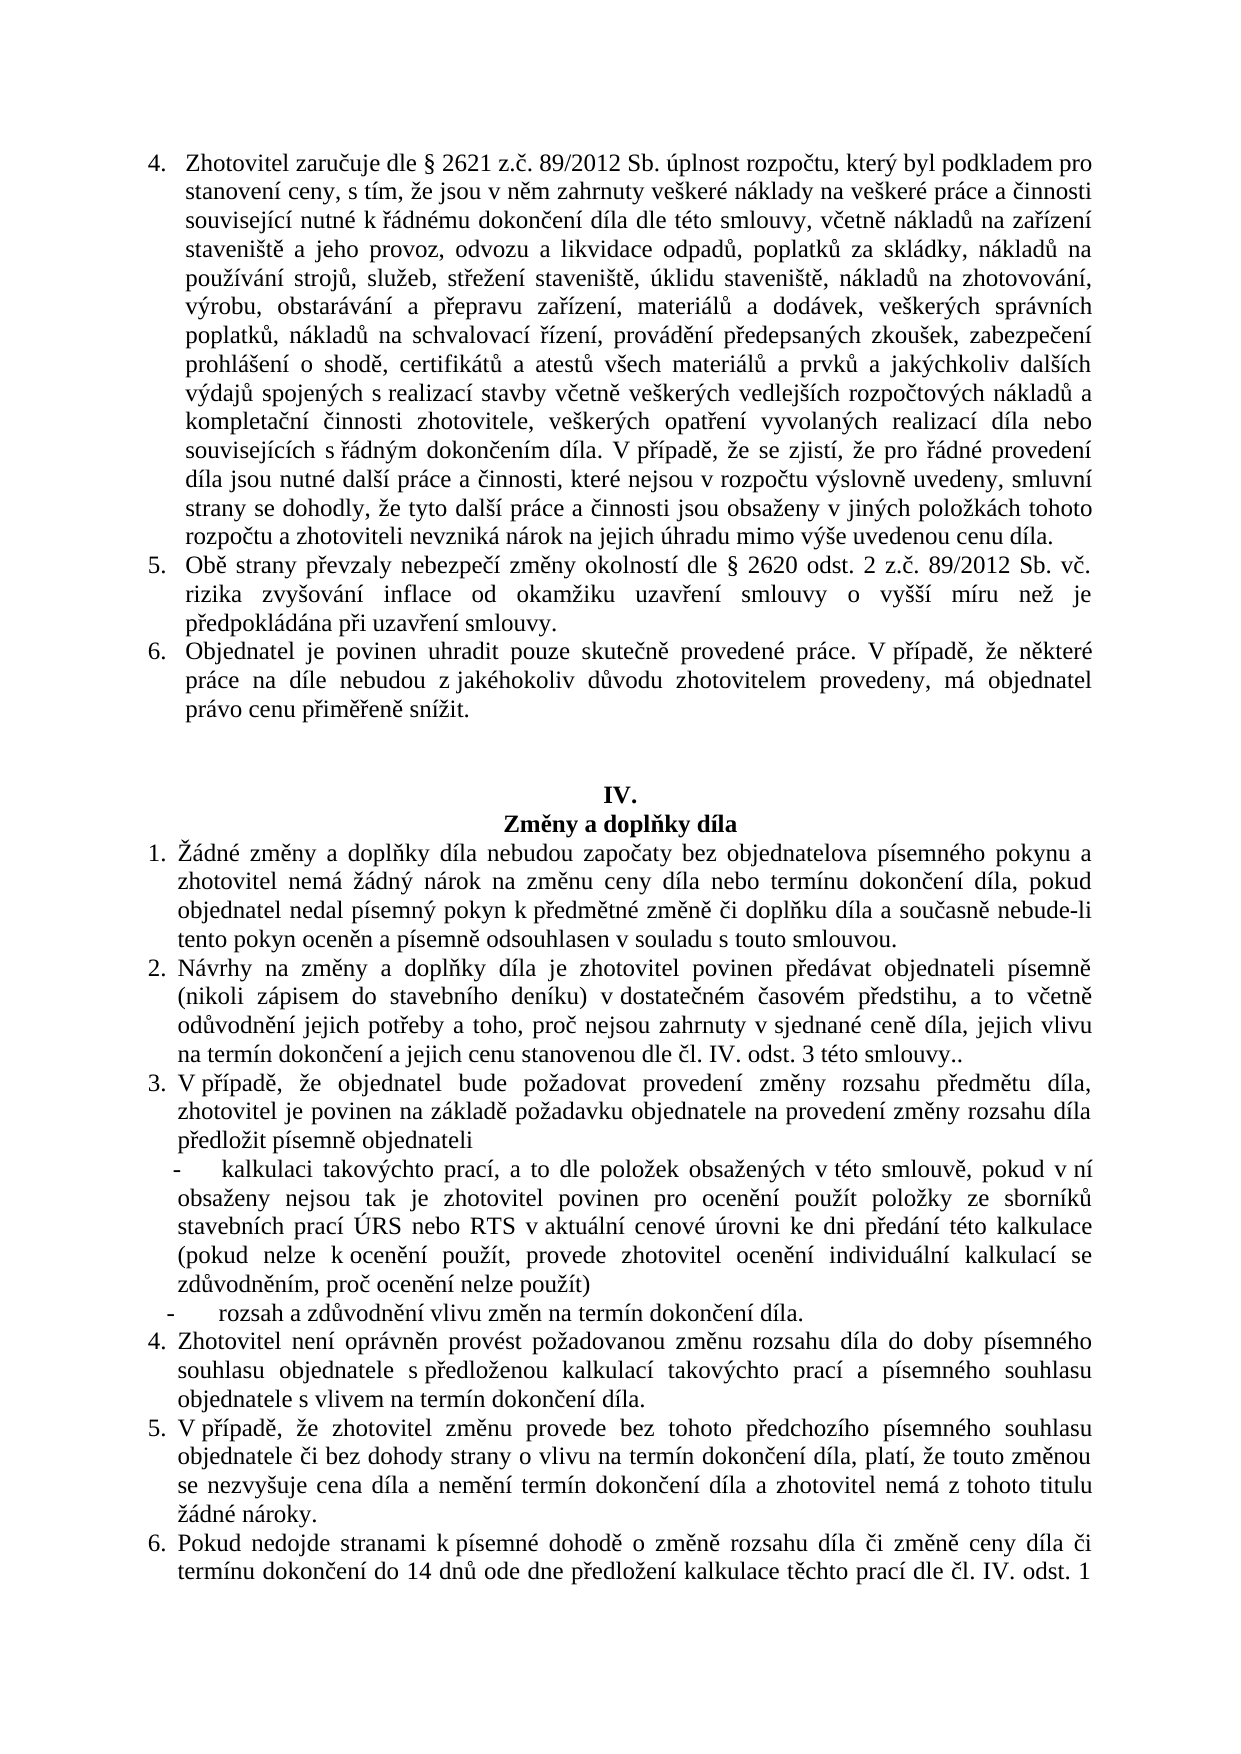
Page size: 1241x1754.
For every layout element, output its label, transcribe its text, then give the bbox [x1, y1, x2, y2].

text IV. [148, 780, 1093, 809]
list Zhotovitel není oprávněn provést požadovanou změnu rozsahu díla do doby písemného souhlasu objednatele s předloženou kalkulací takovýchto prací a písemného souhlasu objednatele s vlivem na termín dokončení díla. [148, 1326, 1093, 1413]
list Objednatel je povinen uhradit pouze skutečně provedené práce. V případě, že některé práce na díle nebudou z jakéhokoliv důvodu zhotovitelem provedeny, má objednatel právo cenu přiměřeně snížit. [148, 636, 1093, 723]
list Zhotovitel zaručuje dle § 2621 z.č. 89/2012 Sb. úplnost rozpočtu, který byl podkladem pro stanovení ceny, s tím, že jsou v něm zahrnuty veškeré náklady na veškeré práce a činnosti související nutné k řádnému dokončení díla dle této smlouvy, včetně nákladů na zařízení staveniště a jeho provoz, odvozu a likvidace odpadů, poplatků za skládky, nákladů na používání strojů, služeb, střežení staveniště, úklidu staveniště, nákladů na zhotovování, výrobu, obstarávání a přepravu zařízení, materiálů a dodávek, veškerých správních poplatků, nákladů na schvalovací řízení, provádění předepsaných zkoušek, zabezpečení prohlášení o shodě, certifikátů a atestů všech materiálů a prvků a jakýchkoliv dalších výdajů spojených s realizací stavby včetně veškerých vedlejších rozpočtových nákladů a kompletační činnosti zhotovitele, veškerých opatření vyvolaných realizací díla nebo souvisejících s řádným dokončením díla. V případě, že se zjistí, že pro řádné provedení díla jsou nutné další práce a činnosti, které nejsou v rozpočtu výslovně uvedeny, smluvní strany se dohodly, že tyto další práce a činnosti jsou obsaženy v jiných položkách tohoto rozpočtu a zhotoviteli nevzniká nárok na jejich úhradu mimo výše uvedenou cenu díla. [148, 148, 1093, 550]
list V případě, že objednatel bude požadovat provedení změny rozsahu předmětu díla, zhotovitel je povinen na základě požadavku objednatele na provedení změny rozsahu díla předložit písemně objednateli [148, 1068, 1093, 1154]
list Žádné změny a doplňky díla nebudou započaty bez objednatelova písemného pokynu a zhotovitel nemá žádný nárok na změnu ceny díla nebo termínu dokončení díla, pokud objednatel nedal písemný pokyn k předmětné změně či doplňku díla a současně nebude-li tento pokyn oceněn a písemně odsouhlasen v souladu s touto smlouvou. [148, 838, 1093, 953]
list V případě, že zhotovitel změnu provede bez tohoto předchozího písemného souhlasu objednatele či bez dohody strany o vlivu na termín dokončení díla, platí, že touto změnou se nezvyšuje cena díla a nemění termín dokončení díla a zhotovitel nemá z tohoto titulu žádné nároky. [148, 1413, 1093, 1528]
list Obě strany převzaly nebezpečí změny okolností dle § 2620 odst. 2 z.č. 89/2012 Sb. vč. rizika zvyšování inflace od okamžiku uzavření smlouvy o vyšší míru než je předpokládána při uzavření smlouvy. [148, 550, 1093, 636]
text Změny a doplňky díla [148, 809, 1093, 838]
text - kalkulaci takovýchto prací, a to dle položek obsažených v této smlouvě, pokud v ní obsaženy nejsou tak je zhotovitel povinen pro ocenění použít položky ze sborníků stavebních prací ÚRS nebo RTS v aktuální cenové úrovni ke dni předání této kalkulace (pokud nelze k ocenění použít, provede zhotovitel ocenění individuální kalkulací se zdůvodněním, proč ocenění nelze použít) [148, 1154, 1093, 1298]
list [148, 1528, 1093, 1585]
list Návrhy na změny a doplňky díla je zhotovitel povinen předávat objednateli písemně (nikoli zápisem do stavebního deníku) v dostatečném časovém předstihu, a to včetně odůvodnění jejich potřeby a toho, proč nejsou zahrnuty v sjednané ceně díla, jejich vlivu na termín dokončení a jejich cenu stanovenou dle čl. IV. odst. 3 této smlouvy.. [148, 953, 1093, 1068]
text - rozsah a zdůvodnění vlivu změn na termín dokončení díla. [148, 1298, 1093, 1326]
